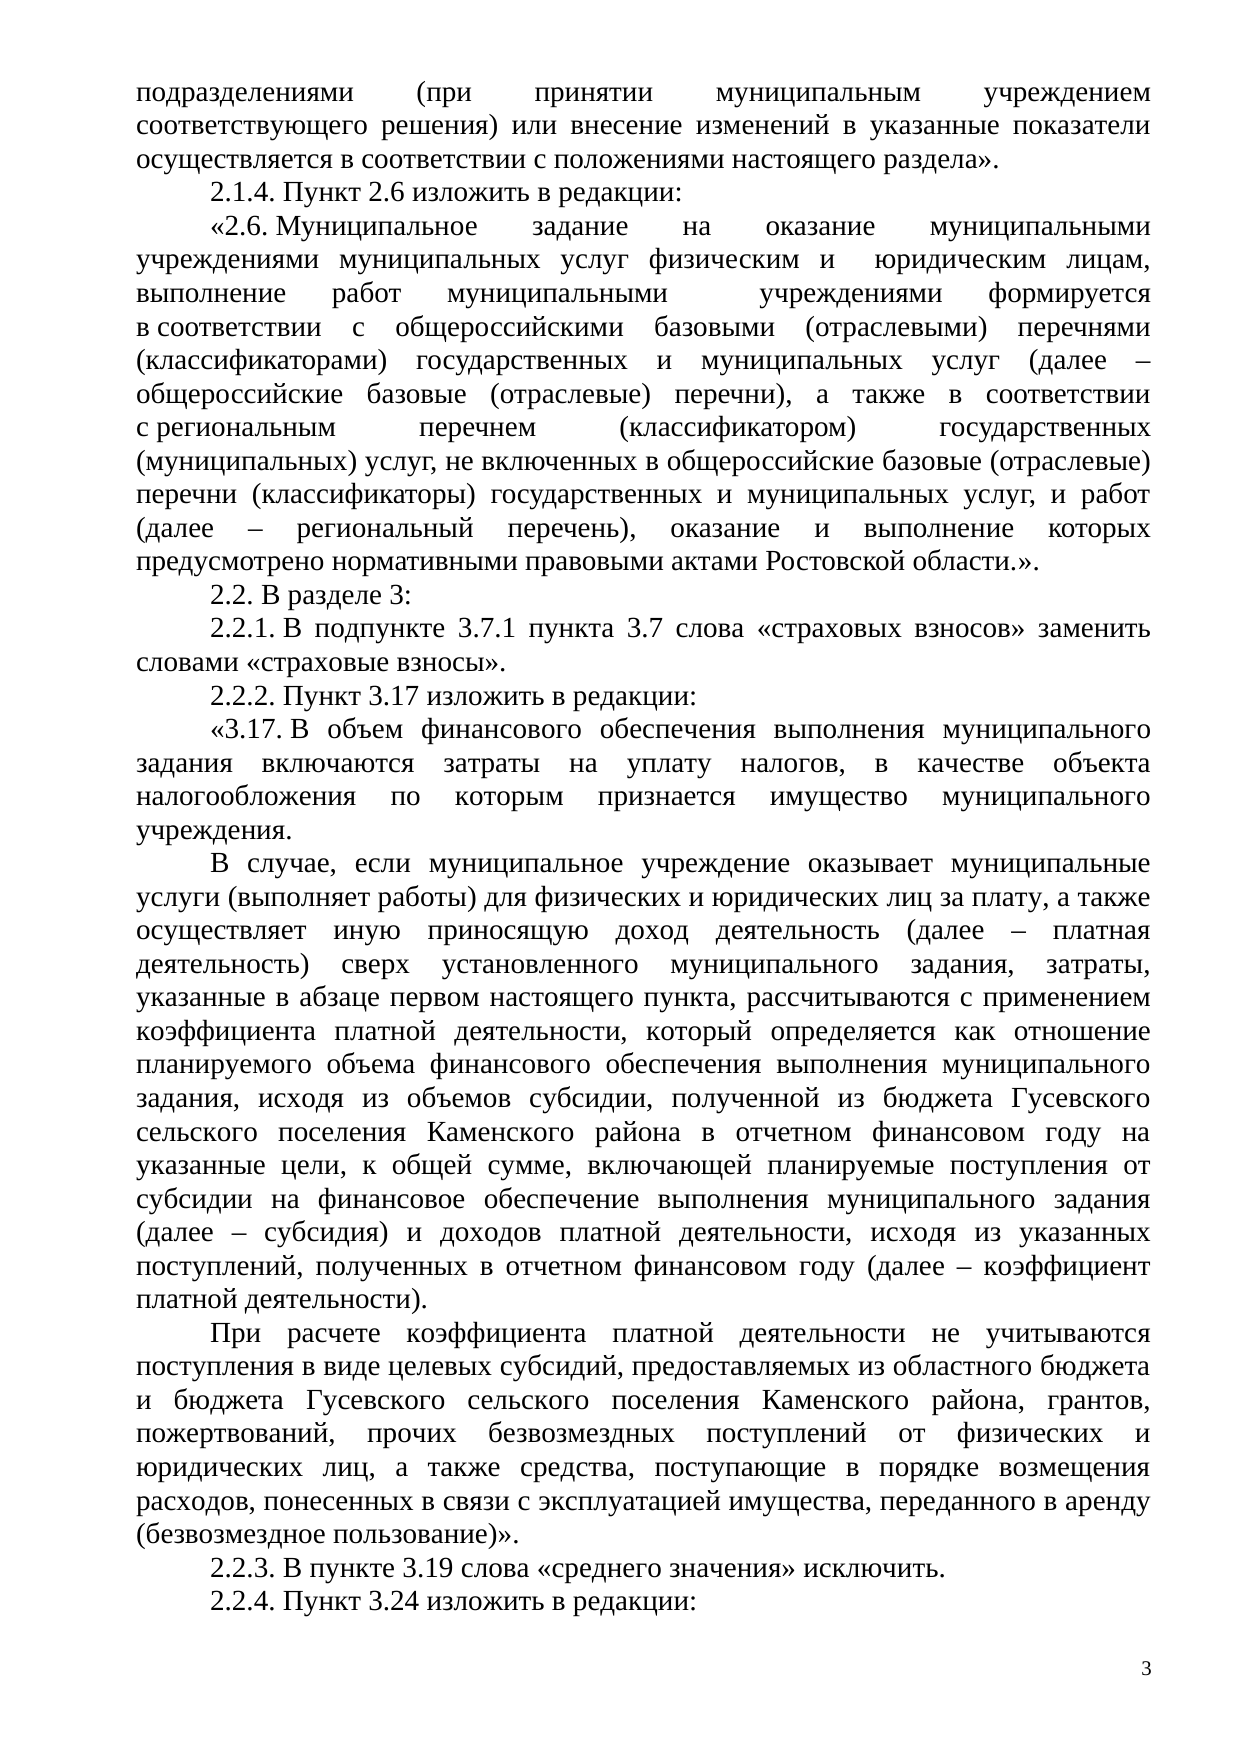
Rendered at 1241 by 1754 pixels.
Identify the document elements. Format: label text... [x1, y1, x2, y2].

text «2.6. Муниципальное задание на оказание муниципальными учреждениями муниципальных услуг физическим и юридическим лицам, выполнение работ муниципальными учреждениями формируется в соответствии с общероссийскими базовыми (отраслевыми) перечнями (классификаторами) государственных и муниципальных услуг (далее – общероссийские базовые (отраслевые) перечни), а также в соответствии с региональным перечнем (классификатором) государственных (муниципальных) услуг, не включенных в общероссийские базовые (отраслевые) перечни (классификаторы) государственных и муниципальных услуг, и работ (далее – региональный перечень), оказание и выполнение которых предусмотрено нормативными правовыми актами Ростовской области.». [136, 208, 1152, 577]
text «3.17. В объем финансового обеспечения выполнения муниципального задания включаются затраты на уплату налогов, в качестве объекта налогообложения по которым признается имущество муниципального учреждения. [136, 711, 1152, 845]
text 2.1.4. Пункт 2.6 изложить в редакции: [136, 174, 1152, 208]
text 2.2.3. В пункте 3.19 слова «среднего значения» исключить. [136, 1550, 1152, 1583]
text 2.2.2. Пункт 3.17 изложить в редакции: [136, 678, 1152, 711]
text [136, 74, 1152, 174]
text При расчете коэффициента платной деятельности не учитываются поступления в виде целевых субсидий, предоставляемых из областного бюджета и бюджета Гусевского сельского поселения Каменского района, грантов, пожертвований, прочих безвозмездных поступлений от физических и юридических лиц, а также средства, поступающие в порядке возмещения расходов, понесенных в связи с эксплуатацией имущества, переданного в аренду (безвозмездное пользование)». [136, 1315, 1152, 1550]
text 2.2.1. В подпункте 3.7.1 пункта 3.7 слова «страховых взносов» заменить словами «страховые взносы». [136, 611, 1152, 678]
text В случае, если муниципальное учреждение оказывает муниципальные услуги (выполняет работы) для физических и юридических лиц за плату, а также осуществляет иную приносящую доход деятельность (далее – платная деятельность) сверх установленного муниципального задания, затраты, указанные в абзаце первом настоящего пункта, рассчитываются с применением коэффициента платной деятельности, который определяется как отношение планируемого объема финансового обеспечения выполнения муниципального задания, исходя из объемов субсидии, полученной из бюджета Гусевского сельского поселения Каменского района в отчетном финансовом году на указанные цели, к общей сумме, включающей планируемые поступления от субсидии на финансовое обеспечение выполнения муниципального задания (далее – субсидия) и доходов платной деятельности, исходя из указанных поступлений, полученных в отчетном финансовом году (далее – коэффициент платной деятельности). [136, 845, 1152, 1315]
text 2.2. В разделе 3: [136, 577, 1152, 611]
text 2.2.4. Пункт 3.24 изложить в редакции: [136, 1583, 1152, 1617]
